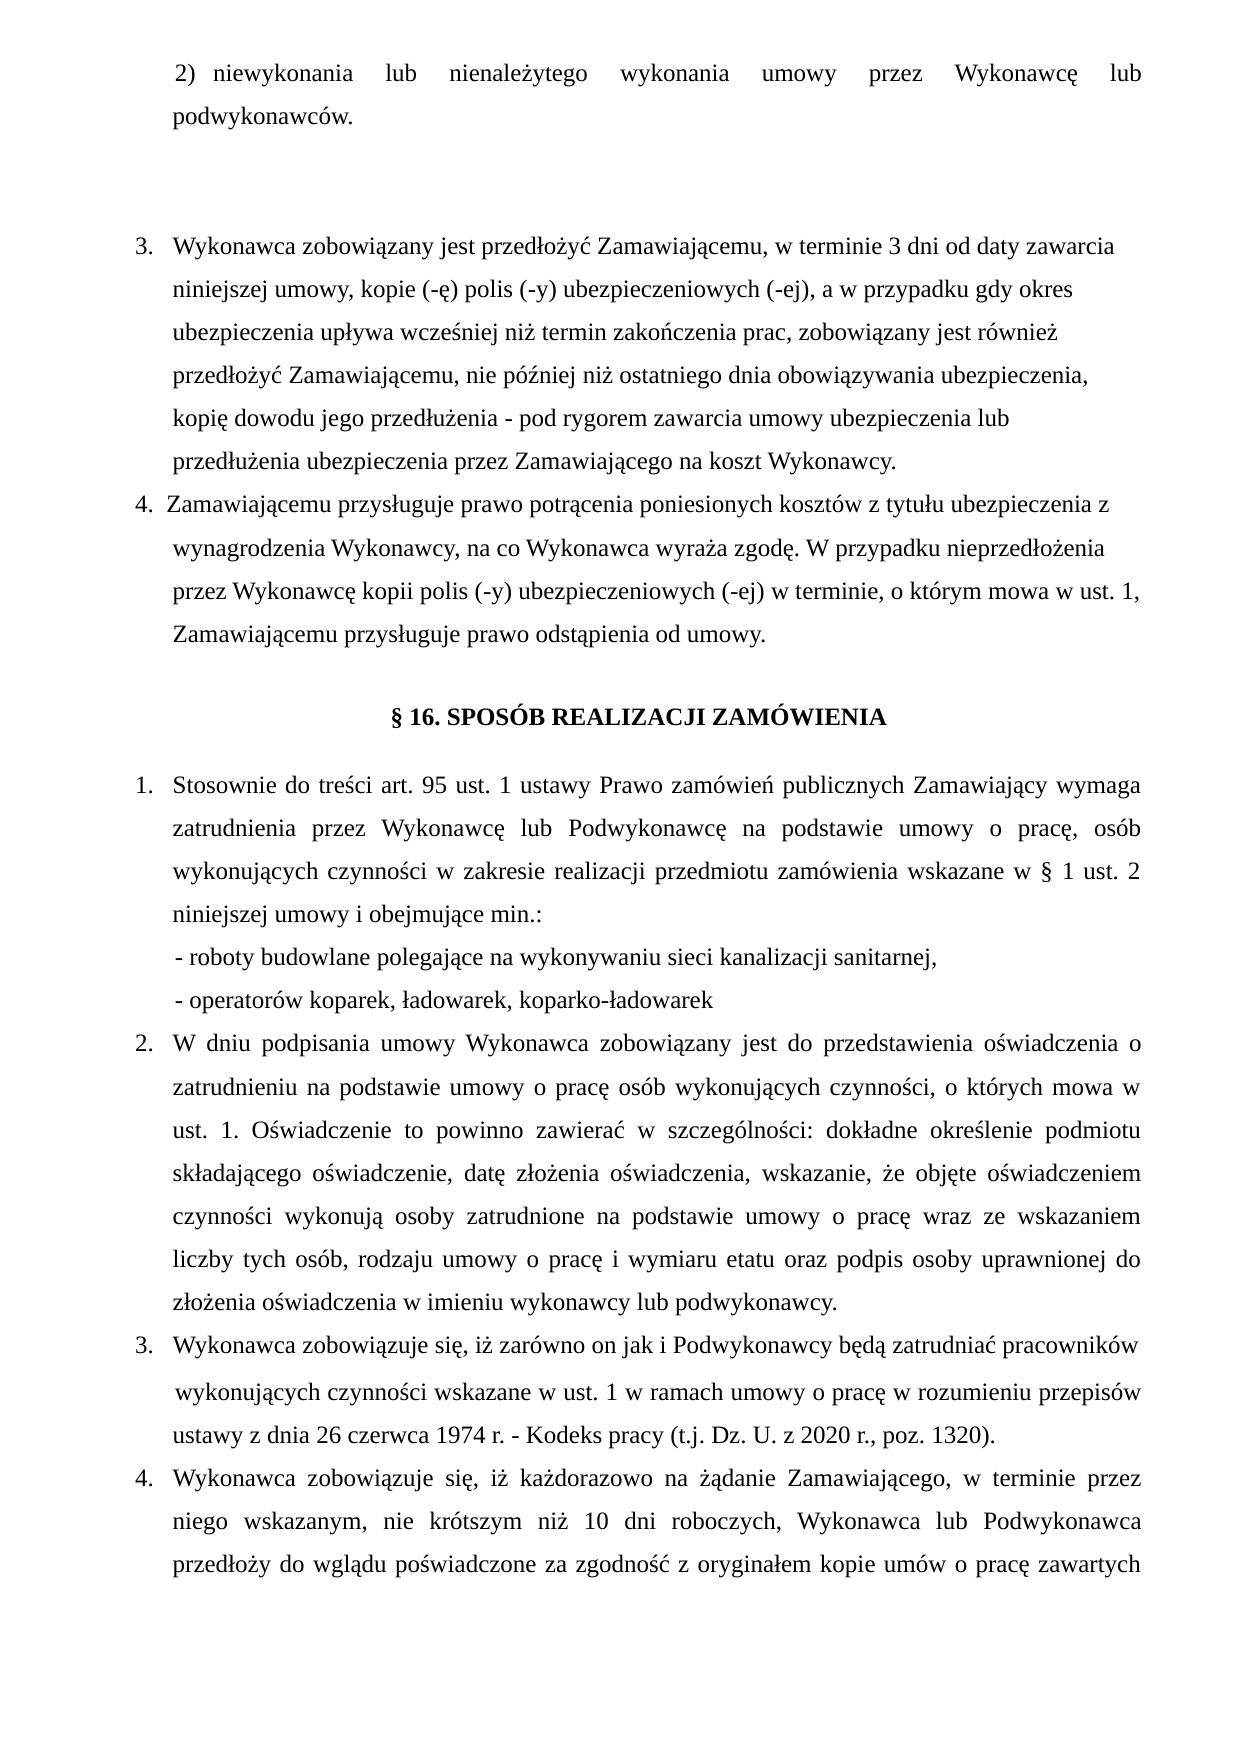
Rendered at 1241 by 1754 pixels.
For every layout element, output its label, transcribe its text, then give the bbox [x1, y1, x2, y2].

list Wykonawca zobowiązany jest przedłożyć Zamawiającemu, w terminie 3 dni od daty zawarcia niniejszej umowy, kopie (-ę) polis (-y) ubezpieczeniowych (-ej), a w przypadku gdy okres ubezpieczenia upływa wcześniej niż termin zakończenia prac, zobowiązany jest również przedłożyć Zamawiającemu, nie później niż ostatniego dnia obowiązywania ubezpieczenia, kopię dowodu jego przedłużenia - pod rygorem zawarcia umowy ubezpieczenia lub przedłużenia ubezpieczenia przez Zamawiającego na koszt Wykonawcy. [135, 231, 1142, 475]
text wykonujących czynności wskazane w ust. 1 w ramach umowy o pracę w rozumieniu przepisów ustawy z dnia 26 czerwca 1974 r. - Kodeks pracy (t.j. Dz. U. z 2020 r., poz. 1320). [172, 1377, 1142, 1449]
list niewykonania lub nienależytego wykonania umowy przez Wykonawcę lub podwykonawców. [172, 58, 1142, 130]
list W dniu podpisania umowy Wykonawca zobowiązany jest do przedstawienia oświadczenia o zatrudnieniu na podstawie umowy o pracę osób wykonujących czynności, o których mowa w ust. 1. Oświadczenie to powinno zawierać w szczególności: dokładne określenie podmiotu składającego oświadczenie, datę złożenia oświadczenia, wskazanie, że objęte oświadczeniem czynności wykonują osoby zatrudnione na podstawie umowy o pracę wraz ze wskazaniem liczby tych osób, rodzaju umowy o pracę i wymiaru etatu oraz podpis osoby uprawnionej do złożenia oświadczenia w imieniu wykonawcy lub podwykonawcy. [135, 1028, 1142, 1316]
list Wykonawca zobowiązuje się, iż zarówno on jak i Podwykonawcy będą zatrudniać pracowników [135, 1330, 1142, 1359]
list Stosownie do treści art. 95 ust. 1 ustawy Prawo zamówień publicznych Zamawiający wymaga zatrudnienia przez Wykonawcę lub Podwykonawcę na podstawie umowy o pracę, osób wykonujących czynności w zakresie realizacji przedmiotu zamówienia wskazane w § 1 ust. 2 niniejszej umowy i obejmujące min.: [135, 770, 1142, 928]
text - operatorów koparek, ładowarek, koparko-ładowarek [172, 985, 1142, 1014]
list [135, 1463, 1142, 1578]
text § 16. SPOSÓB REALIZACJI ZAMÓWIENIA [135, 702, 1142, 730]
text - roboty budowlane polegające na wykonywaniu sieci kanalizacji sanitarnej, [172, 942, 1142, 971]
text 4. Zamawiającemu przysługuje prawo potrącenia poniesionych kosztów z tytułu ubezpieczenia z wynagrodzenia Wykonawcy, na co Wykonawca wyraża zgodę. W przypadku nieprzedłożenia przez Wykonawcę kopii polis (-y) ubezpieczeniowych (-ej) w terminie, o którym mowa w ust. 1, Zamawiającemu przysługuje prawo odstąpienia od umowy. [135, 489, 1142, 648]
